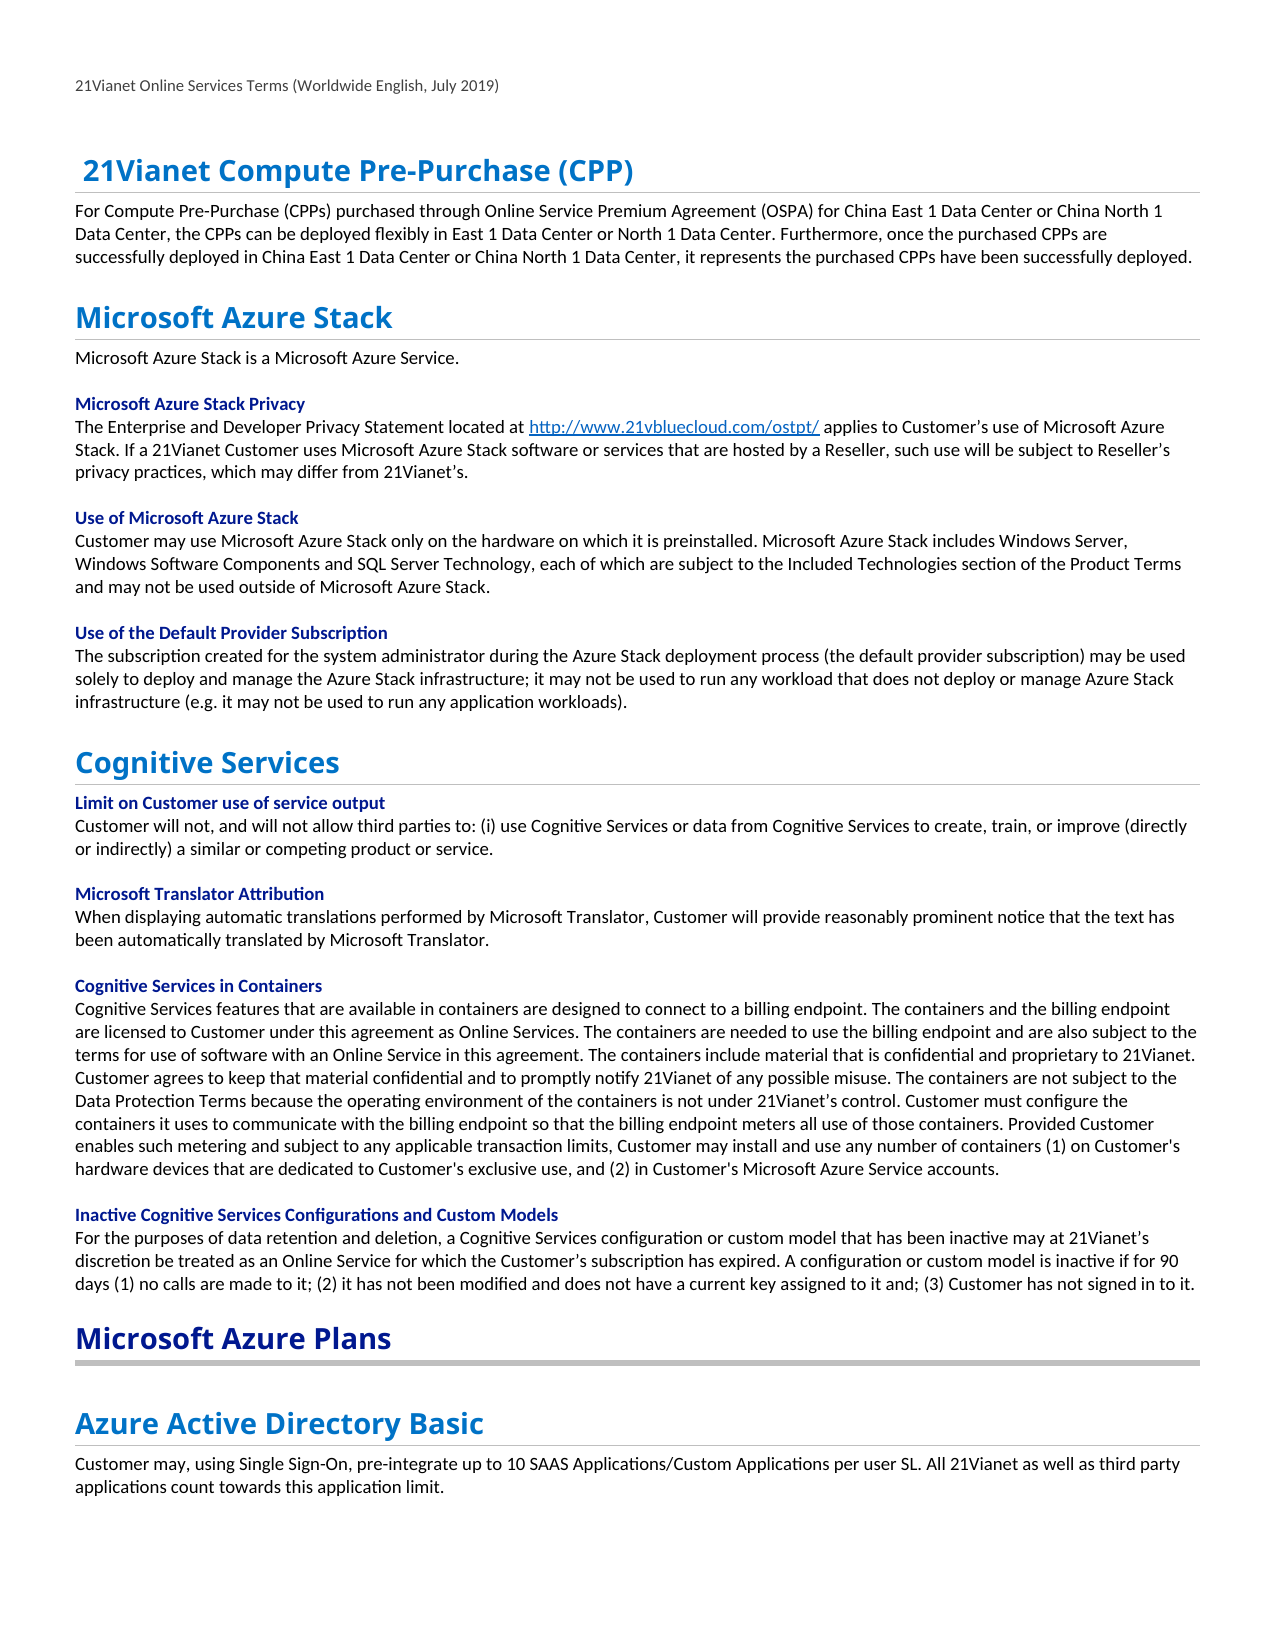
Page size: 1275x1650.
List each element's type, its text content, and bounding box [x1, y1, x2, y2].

subtitle Microsoft Azure Plans [75, 1318, 1200, 1360]
subtitle Microsoft Translator Attribution [75, 883, 1200, 906]
list The Enterprise and Developer Privacy Statement located at http://www.21vbluecloud.com/ostpt/ applies to Customer’s use of Microsoft Azure Stack. If a 21Vianet Customer uses Microsoft Azure Stack software or services that are hosted by a Reseller, such use will be subject to Reseller’s privacy practices, which may differ from 21Vianet’s. [75, 415, 1200, 483]
subtitle Use of Microsoft Azure Stack [75, 506, 1200, 529]
subtitle Azure Active Directory Basic [75, 1403, 1200, 1445]
subtitle Limit on Customer use of service output [75, 791, 1200, 814]
subtitle Microsoft Azure Stack Privacy [75, 392, 1200, 415]
subtitle Cognitive Services [75, 742, 1200, 784]
subtitle Microsoft Azure Stack [75, 297, 1200, 339]
list For Compute Pre-Purchase (CPPs) purchased through Online Service Premium Agreement (OSPA) for China East 1 Data Center or China North 1 Data Center, the CPPs can be deployed flexibly in East 1 Data Center or North 1 Data Center. Furthermore, once the purchased CPPs are successfully deployed in China East 1 Data Center or China North 1 Data Center, it represents the purchased CPPs have been successfully deployed. [75, 199, 1200, 268]
subtitle 21Vianet Compute Pre-Purchase (CPP) [75, 150, 1200, 192]
list Customer will not, and will not allow third parties to: (i) use Cognitive Services or data from Cognitive Services to create, train, or improve (directly or indirectly) a similar or competing product or service. [75, 814, 1200, 860]
text Cognitive Services in Containers [75, 974, 1200, 997]
list Microsoft Azure Stack is a Microsoft Azure Service. [75, 346, 1200, 369]
list Customer may, using Single Sign-On, pre-integrate up to 10 SAAS Applications/Custom Applications per user SL. All 21Vianet as well as third party applications count towards this application limit. [75, 1453, 1200, 1498]
subtitle Inactive Cognitive Services Configurations and Custom Models [75, 1203, 1200, 1226]
list Customer may use Microsoft Azure Stack only on the hardware on which it is preinstalled. Microsoft Azure Stack includes Windows Server, Windows Software Components and SQL Server Technology, each of which are subject to the Included Technologies section of the Product Terms and may not be used outside of Microsoft Azure Stack. [75, 529, 1200, 598]
text Cognitive Services features that are available in containers are designed to connect to a billing endpoint. The containers and the billing endpoint are licensed to Customer under this agreement as Online Services. The containers are needed to use the billing endpoint and are also subject to the terms for use of software with an Online Service in this agreement. The containers include material that is confidential and proprietary to 21Vianet. Customer agrees to keep that material confidential and to promptly notify 21Vianet of any possible misuse. The containers are not subject to the Data Protection Terms because the operating environment of the containers is not under 21Vianet’s control. Customer must configure the containers it uses to communicate with the billing endpoint so that the billing endpoint meters all use of those containers. Provided Customer enables such metering and subject to any applicable transaction limits, Customer may install and use any number of containers (1) on Customer's hardware devices that are dedicated to Customer's exclusive use, and (2) in Customer's Microsoft Azure Service accounts. [75, 997, 1200, 1181]
list The subscription created for the system administrator during the Azure Stack deployment process (the default provider subscription) may be used solely to deploy and manage the Azure Stack infrastructure; it may not be used to run any workload that does not deploy or manage Azure Stack infrastructure (e.g. it may not be used to run any application workloads). [75, 644, 1200, 713]
subtitle Use of the Default Provider Subscription [75, 621, 1200, 644]
list When displaying automatic translations performed by Microsoft Translator, Customer will provide reasonably prominent notice that the text has been automatically translated by Microsoft Translator. [75, 906, 1200, 951]
list For the purposes of data retention and deletion, a Cognitive Services configuration or custom model that has been inactive may at 21Vianet’s discretion be treated as an Online Service for which the Customer’s subscription has expired. A configuration or custom model is inactive if for 90 days (1) no calls are made to it; (2) it has not been modified and does not have a current key assigned to it and; (3) Customer has not signed in to it. [75, 1226, 1200, 1318]
